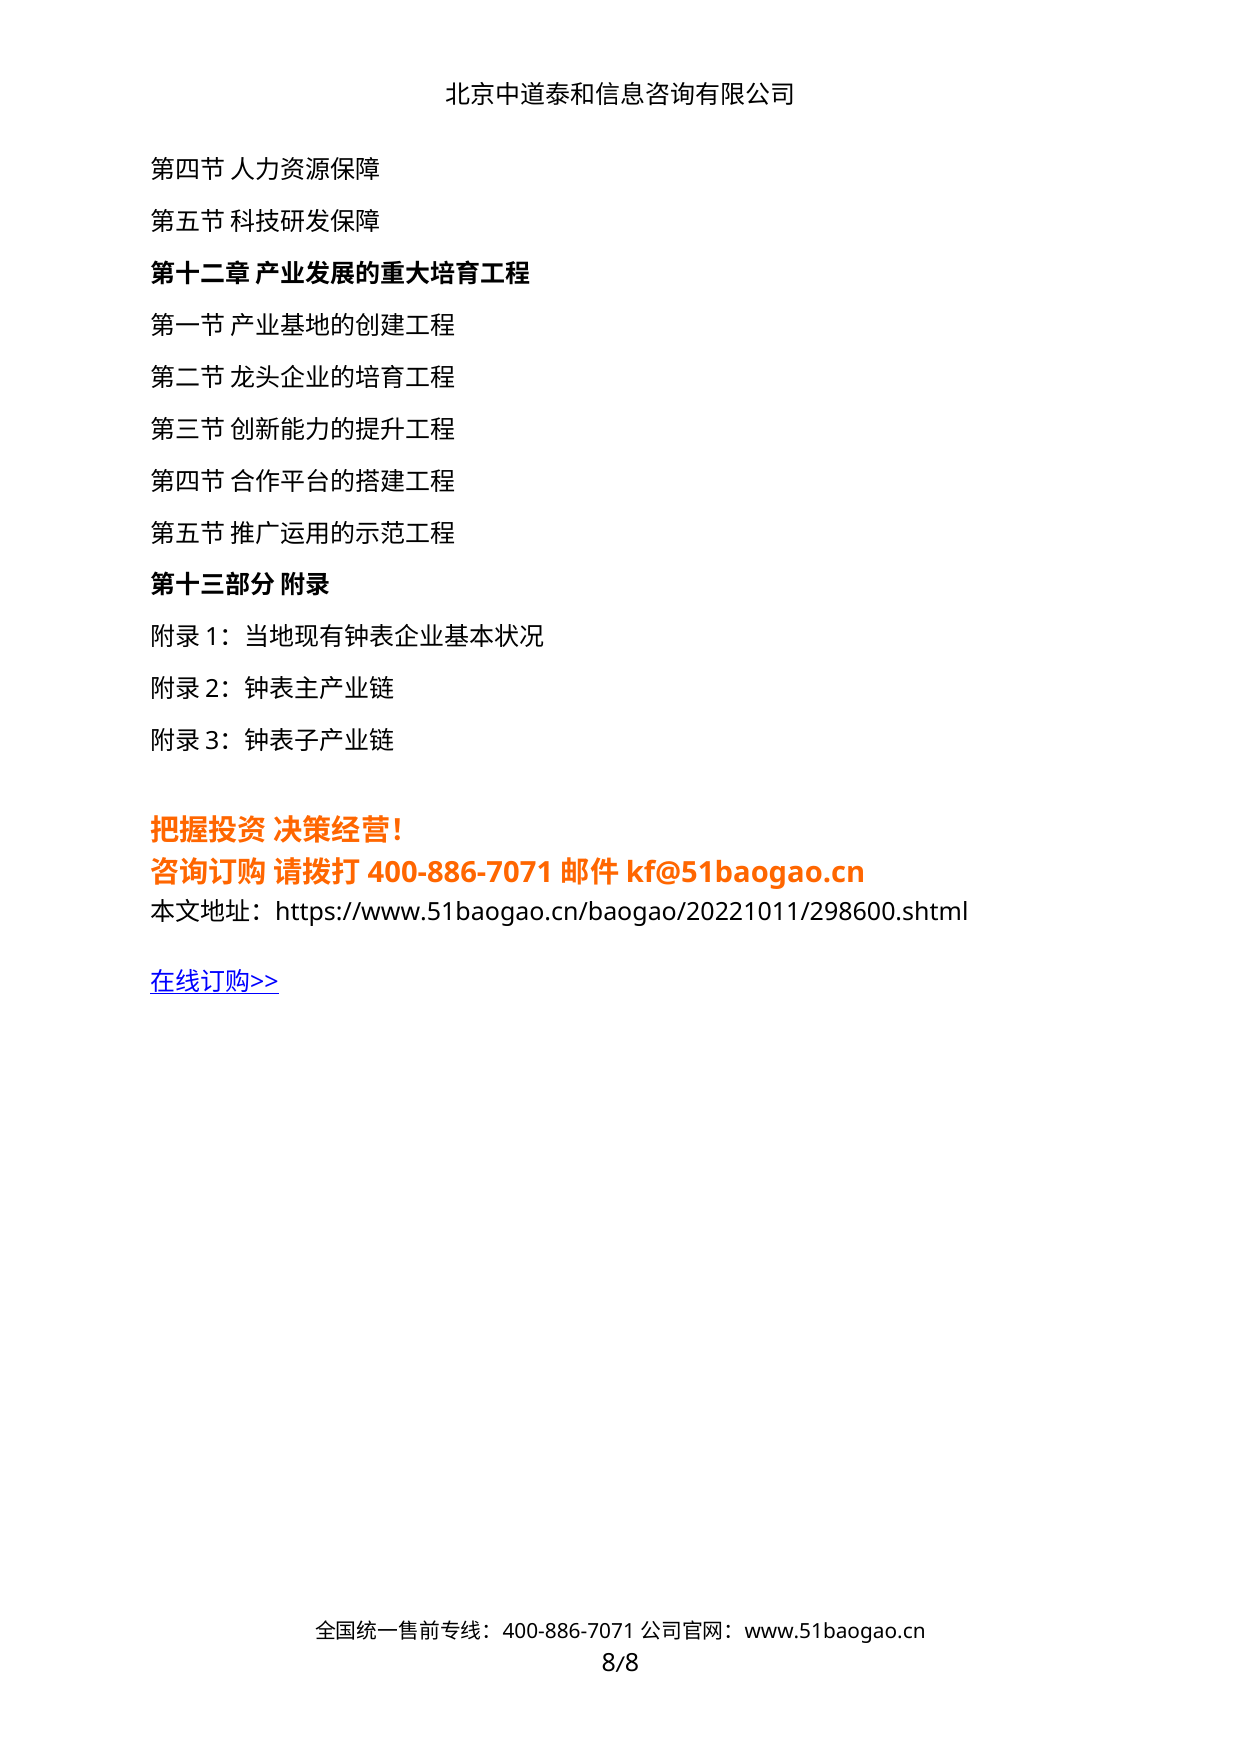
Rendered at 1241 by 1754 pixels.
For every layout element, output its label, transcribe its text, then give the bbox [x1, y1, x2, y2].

text 第四节 人力资源保障 [150, 150, 1090, 186]
text 第十三部分 附录 [150, 565, 1090, 601]
text 在线订购>> [150, 927, 1090, 998]
text 附录3：钟表子产业链 [150, 721, 1090, 757]
text 第五节 科技研发保障 [150, 202, 1090, 238]
text 第一节 产业基地的创建工程 [150, 306, 1090, 342]
text 第三节 创新能力的提升工程 [150, 409, 1090, 446]
text 第四节 合作平台的搭建工程 [150, 461, 1090, 497]
text 第二节 龙头企业的培育工程 [150, 357, 1090, 394]
text 附录1：当地现有钟表企业基本状况 [150, 617, 1090, 653]
text 第五节 推广运用的示范工程 [150, 513, 1090, 549]
text 第十二章 产业发展的重大培育工程 [150, 254, 1090, 290]
text 把握投资 决策经营！咨询订购 请拨打 400-886-7071 邮件 kf@51baogao.cn本文地址：https://www.51baogao.cn/baogao/20221011/298600.shtml [150, 772, 1090, 927]
text 附录2：钟表主产业链 [150, 669, 1090, 705]
